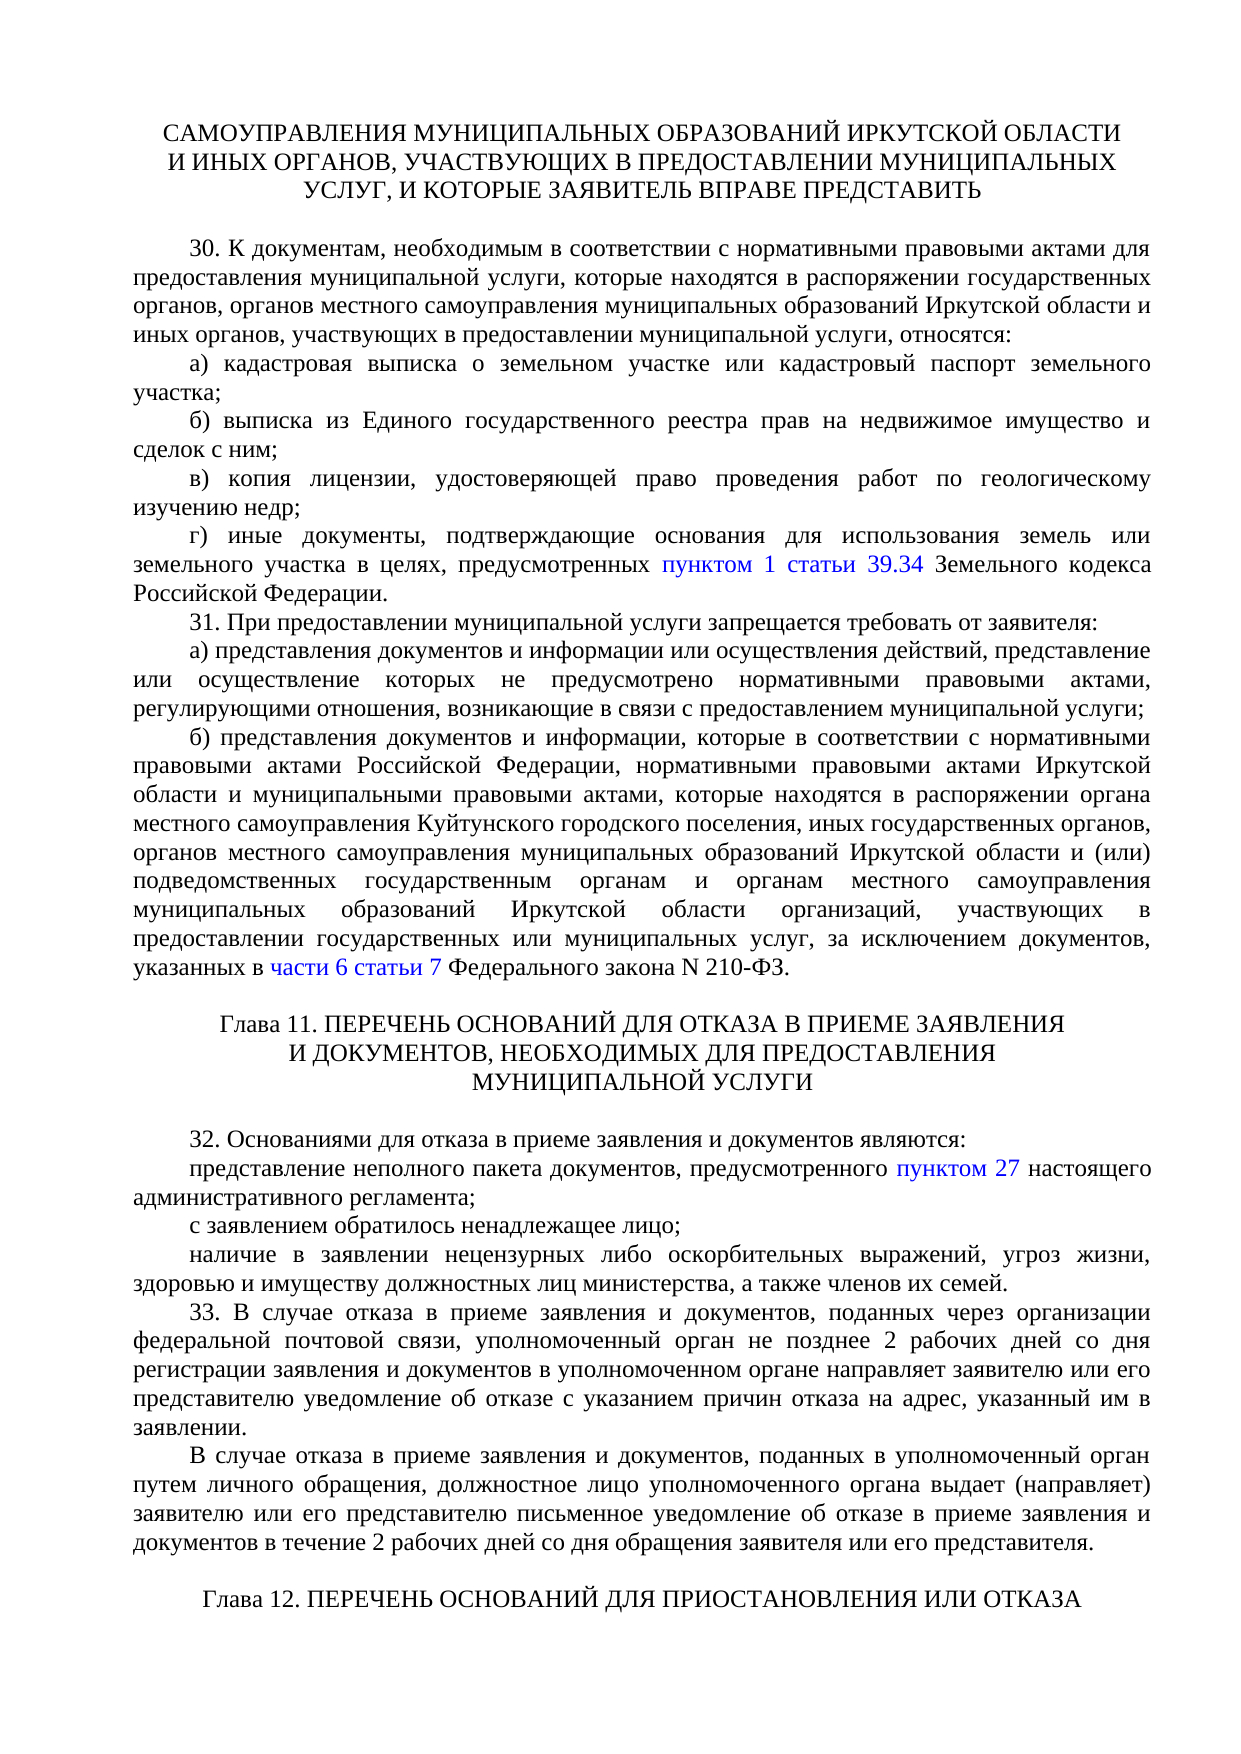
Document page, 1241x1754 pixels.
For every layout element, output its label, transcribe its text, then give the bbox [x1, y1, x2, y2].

text 32. Основаниями для отказа в приеме заявления и документов являются: [133, 1124, 1152, 1153]
text В случае отказа в приеме заявления и документов, поданных в уполномоченный орган путем личного обращения, должностное лицо уполномоченного органа выдает (направляет) заявителю или его представителю письменное уведомление об отказе в приеме заявления и документов в течение 2 рабочих дней со дня обращения заявителя или его представителя. [133, 1441, 1152, 1556]
text б) представления документов и информации, которые в соответствии с нормативными правовыми актами Российской Федерации, нормативными правовыми актами Иркутской области и муниципальными правовыми актами, которые находятся в распоряжении органа местного самоуправления Куйтунского городского поселения, иных государственных органов, органов местного самоуправления муниципальных образований Иркутской области и (или) подведомственных государственным органам и органам местного самоуправления муниципальных образований Иркутской области организаций, участвующих в предоставлении государственных или муниципальных услуг, за исключением документов, указанных в части 6 статьи 7 Федерального закона N 210-ФЗ. [133, 722, 1152, 981]
text МУНИЦИПАЛЬНОЙ УСЛУГИ [133, 1067, 1152, 1096]
text Глава 12. ПЕРЕЧЕНЬ ОСНОВАНИЙ ДЛЯ ПРИОСТАНОВЛЕНИЯ ИЛИ ОТКАЗА [133, 1584, 1152, 1613]
text И ИНЫХ ОРГАНОВ, УЧАСТВУЮЩИХ В ПРЕДОСТАВЛЕНИИ МУНИЦИПАЛЬНЫХ [133, 147, 1152, 176]
text УСЛУГ, И КОТОРЫЕ ЗАЯВИТЕЛЬ ВПРАВЕ ПРЕДСТАВИТЬ [133, 176, 1152, 204]
text И ДОКУМЕНТОВ, НЕОБХОДИМЫХ ДЛЯ ПРЕДОСТАВЛЕНИЯ [133, 1038, 1152, 1067]
text САМОУПРАВЛЕНИЯ МУНИЦИПАЛЬНЫХ ОБРАЗОВАНИЙ ИРКУТСКОЙ ОБЛАСТИ [133, 118, 1152, 147]
text 30. К документам, необходимым в соответствии с нормативными правовыми актами для предоставления муниципальной услуги, которые находятся в распоряжении государственных органов, органов местного самоуправления муниципальных образований Иркутской области и иных органов, участвующих в предоставлении муниципальной услуги, относятся: [133, 233, 1152, 348]
text с заявлением обратилось ненадлежащее лицо; [133, 1211, 1152, 1239]
text представление неполного пакета документов, предусмотренного пунктом 27 настоящего административного регламента; [133, 1153, 1152, 1211]
text а) кадастровая выписка о земельном участке или кадастровый паспорт земельного участка; [133, 348, 1152, 406]
text г) иные документы, подтверждающие основания для использования земель или земельного участка в целях, предусмотренных пунктом 1 статьи 39.34 Земельного кодекса Российской Федерации. [133, 521, 1152, 607]
text наличие в заявлении нецензурных либо оскорбительных выражений, угроз жизни, здоровью и имуществу должностных лиц министерства, а также членов их семей. [133, 1239, 1152, 1297]
text 33. В случае отказа в приеме заявления и документов, поданных через организации федеральной почтовой связи, уполномоченный орган не позднее 2 рабочих дней со дня регистрации заявления и документов в уполномоченном органе направляет заявителю или его представителю уведомление об отказе с указанием причин отказа на адрес, указанный им в заявлении. [133, 1297, 1152, 1441]
text б) выписка из Единого государственного реестра прав на недвижимое имущество и сделок с ним; [133, 406, 1152, 463]
text а) представления документов и информации или осуществления действий, представление или осуществление которых не предусмотрено нормативными правовыми актами, регулирующими отношения, возникающие в связи с предоставлением муниципальной услуги; [133, 636, 1152, 722]
text Глава 11. ПЕРЕЧЕНЬ ОСНОВАНИЙ ДЛЯ ОТКАЗА В ПРИЕМЕ ЗАЯВЛЕНИЯ [133, 1009, 1152, 1038]
text в) копия лицензии, удостоверяющей право проведения работ по геологическому изучению недр; [133, 463, 1152, 521]
text 31. При предоставлении муниципальной услуги запрещается требовать от заявителя: [133, 607, 1152, 636]
